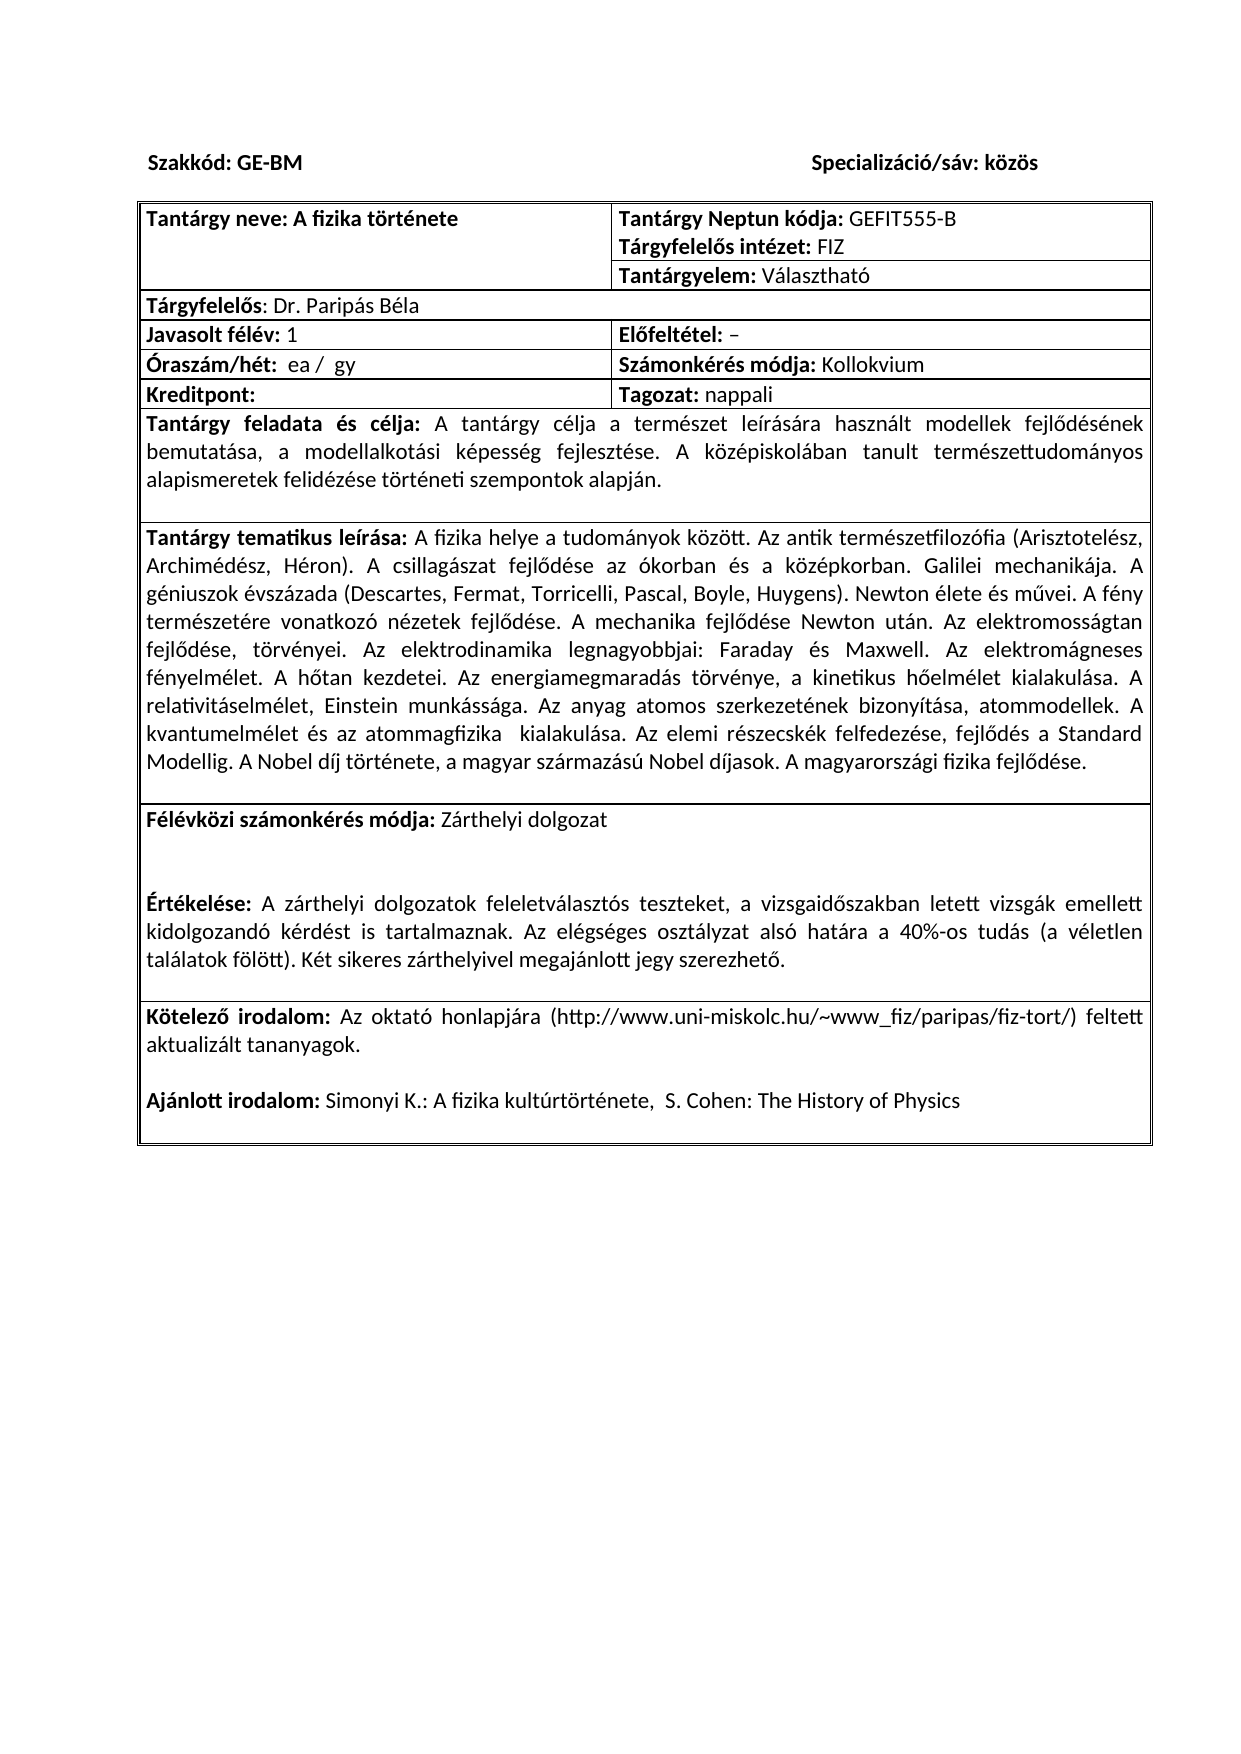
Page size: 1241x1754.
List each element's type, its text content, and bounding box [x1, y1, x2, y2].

table_cell Kötelező irodalom: Az oktató honlapjára (http://www.uni-miskolc.hu/~www_fiz/paripas/fiz-tort/) feltett aktualizált tananyagok. Ajánlott irodalom: Simonyi K.: A fizika kultúrtörténete, S. Cohen: The History of Physics [141, 1002, 1150, 1142]
table_cell Előfeltétel: – [612, 321, 1150, 348]
table_cell Tárgyfelelős: Dr. Paripás Béla [141, 291, 1150, 319]
table_cell Tantárgyelem: Választható [612, 261, 1150, 289]
table_cell Tagozat: nappali [612, 380, 1150, 408]
text Szakkód: GE-BM Specializáció/sáv: közös [148, 148, 1093, 176]
table_cell Tantárgy tematikus leírása: A fizika helye a tudományok között. Az antik természetfilozófia (Arisztotelész, Archimédész, Héron). A csillagászat fejlődése az ókorban és a középkorban. Galilei mechanikája. A géniuszok évszázada (Descartes, Fermat, Torricelli, Pascal, Boyle, Huygens). Newton élete és művei. A fény természetére vonatkozó nézetek fejlődése. A mechanika fejlődése Newton után. Az elektromosságtan fejlődése, törvényei. Az elektrodinamika legnagyobbjai: Faraday és Maxwell. Az elektromágneses fényelmélet. A hőtan kezdetei. Az energiamegmaradás törvénye, a kinetikus hőelmélet kialakulása. A relativitáselmélet, Einstein munkássága. Az anyag atomos szerkezetének bizonyítása, atommodellek. A kvantumelmélet és az atommagfizika kialakulása. Az elemi részecskék felfedezése, fejlődés a Standard Modellig. A Nobel díj története, a magyar származású Nobel díjasok. A magyarországi fizika fejlődése. [141, 523, 1150, 803]
table_cell Óraszám/hét: ea / gy [141, 350, 611, 378]
table_cell Kreditpont: [141, 380, 611, 408]
table_cell Számonkérés módja: Kollokvium [612, 350, 1150, 378]
table_header Tantárgy neve: A fizika története [141, 204, 611, 289]
table_header Tantárgy Neptun kódja: GEFIT555-B Tárgyfelelős intézet: FIZ [612, 204, 1150, 260]
table_cell Javasolt félév: 1 [141, 321, 611, 348]
table_cell Tantárgy feladata és célja: A tantárgy célja a természet leírására használt modellek fejlődésének bemutatása, a modellalkotási képesség fejlesztése. A középiskolában tanult természettudományos alapismeretek felidézése történeti szempontok alapján. [141, 409, 1150, 521]
table_cell Félévközi számonkérés módja: Zárthelyi dolgozat Értékelése: A zárthelyi dolgozatok feleletválasztós teszteket, a vizsgaidőszakban letett vizsgák emellett kidolgozandó kérdést is tartalmaznak. Az elégséges osztályzat alsó határa a 40%-os tudás (a véletlen találatok fölött). Két sikeres zárthelyivel megajánlott jegy szerezhető. [141, 805, 1150, 1001]
